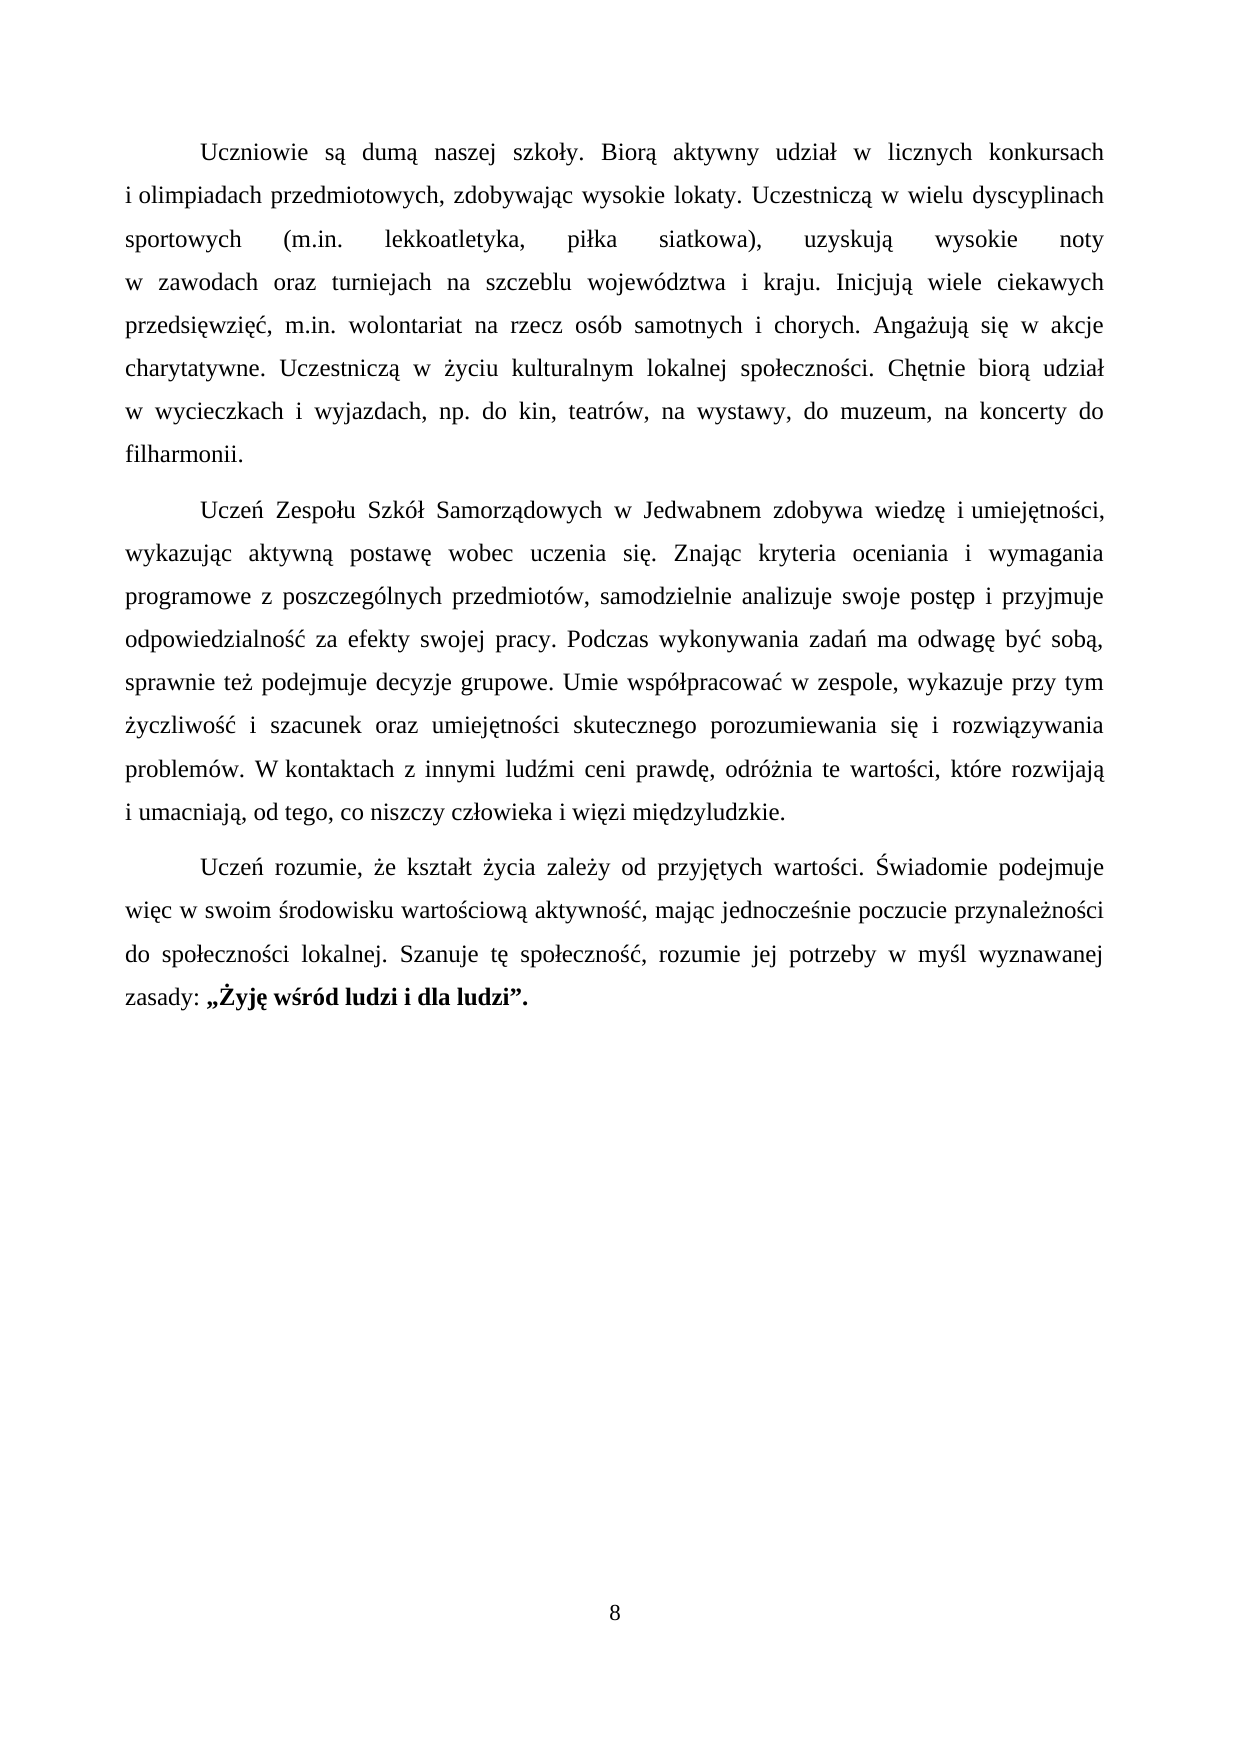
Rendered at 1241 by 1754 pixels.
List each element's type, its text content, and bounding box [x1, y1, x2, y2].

text Uczeń Zespołu Szkół Samorządowych w Jedwabnem zdobywa wiedzę i umiejętności, wykazując aktywną postawę wobec uczenia się. Znając kryteria oceniania i wymagania programowe z poszczególnych przedmiotów, samodzielnie analizuje swoje postęp i przyjmuje odpowiedzialność za efekty swojej pracy. Podczas wykonywania zadań ma odwagę być sobą, sprawnie też podejmuje decyzje grupowe. Umie współpracować w zespole, wykazuje przy tym życzliwość i szacunek oraz umiejętności skutecznego porozumiewania się i rozwiązywania problemów. W kontaktach z innymi ludźmi ceni prawdę, odróżnia te wartości, które rozwijają i umacniają, od tego, co niszczy człowieka i więzi międzyludzkie. [125, 495, 1105, 826]
text Uczniowie są dumą naszej szkoły. Biorą aktywny udział w licznych konkursach i olimpiadach przedmiotowych, zdobywając wysokie lokaty. Uczestniczą w wielu dyscyplinach sportowych (m.in. lekkoatletyka, piłka siatkowa), uzyskują wysokie noty w zawodach oraz turniejach na szczeblu województwa i kraju. Inicjują wiele ciekawych przedsięwzięć, m.in. wolontariat na rzecz osób samotnych i chorych. Angażują się w akcje charytatywne. Uczestniczą w życiu kulturalnym lokalnej społeczności. Chętnie biorą udział w wycieczkach i wyjazdach, np. do kin, teatrów, na wystawy, do muzeum, na koncerty do filharmonii. [125, 137, 1105, 468]
text Uczeń rozumie, że kształt życia zależy od przyjętych wartości. Świadomie podejmuje więc w swoim środowisku wartościową aktywność, mając jednocześnie poczucie przynależności do społeczności lokalnej. Szanuje tę społeczność, rozumie jej potrzeby w myśl wyznawanej zasady: „Żyję wśród ludzi i dla ludzi”. [125, 852, 1105, 1011]
